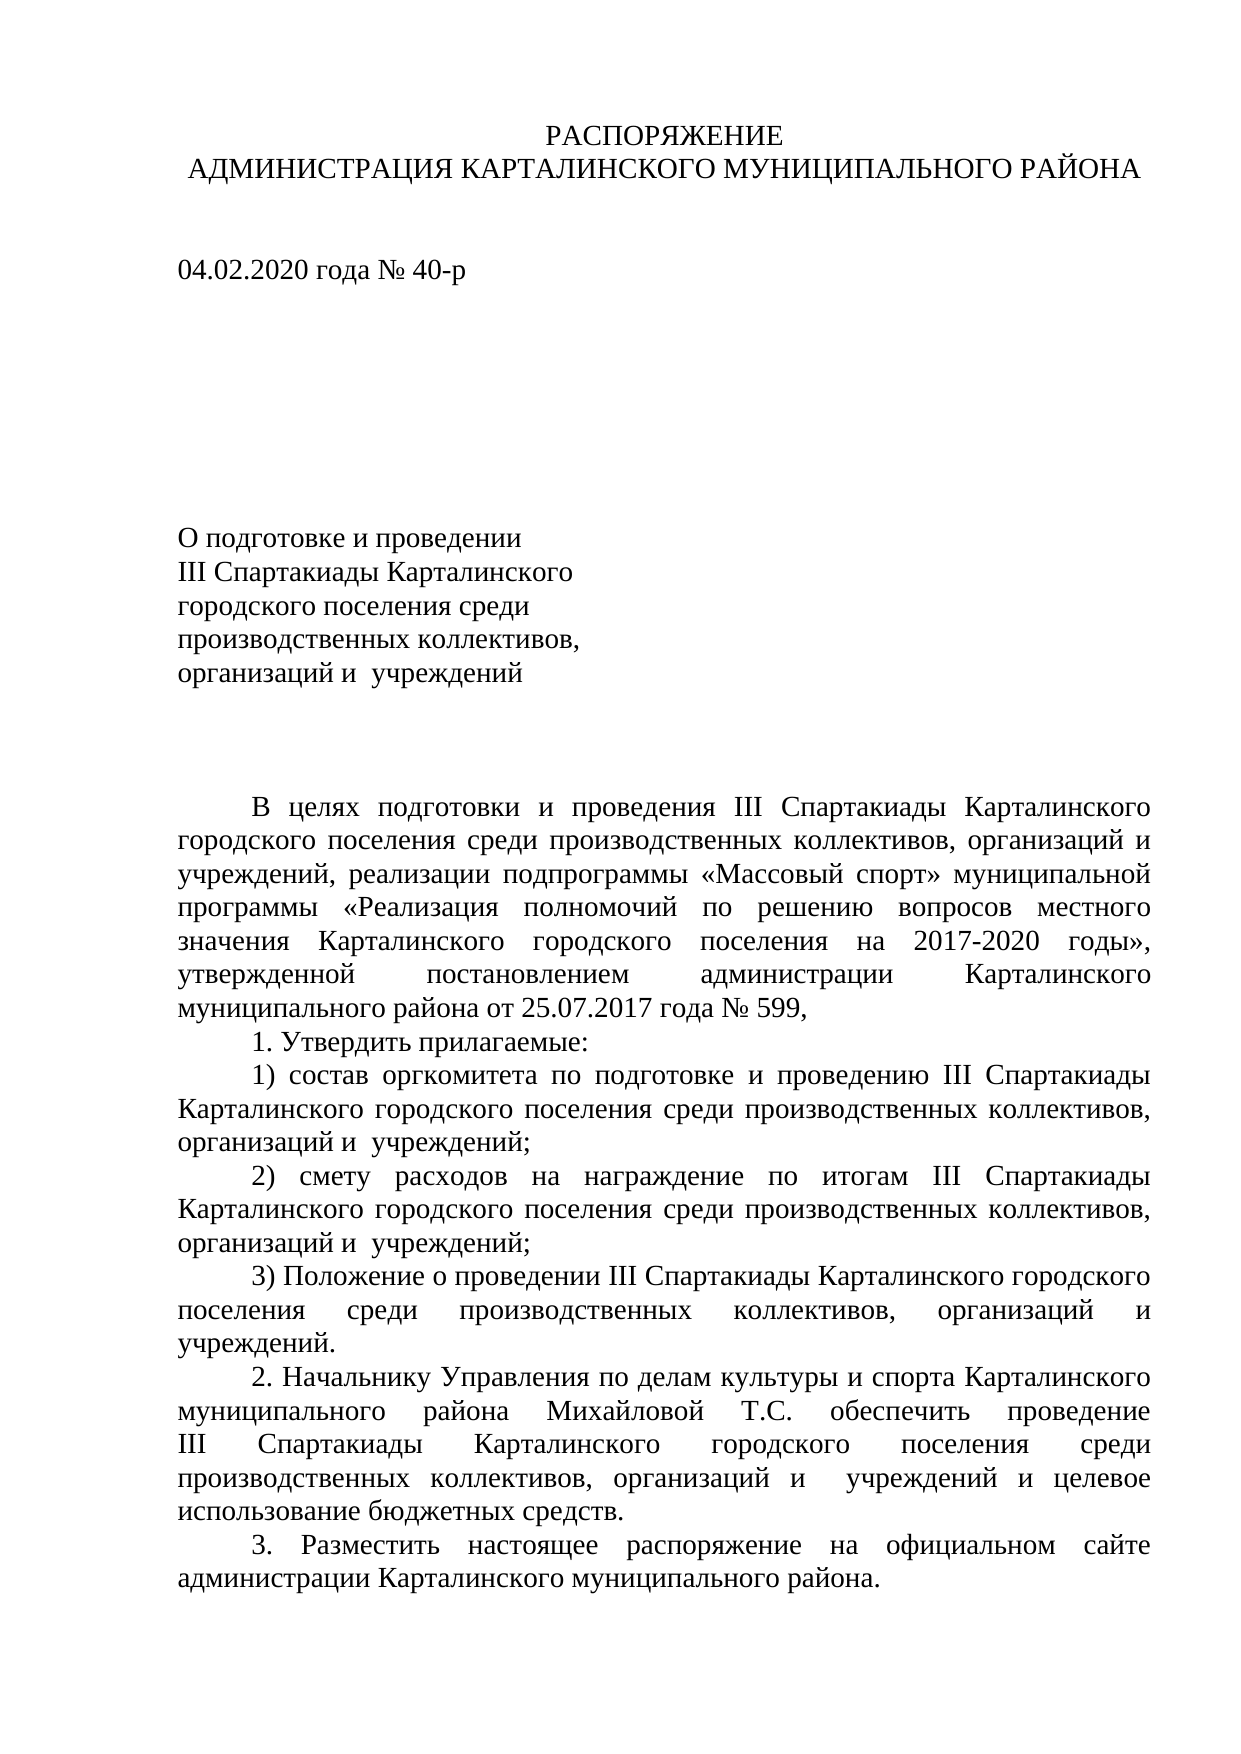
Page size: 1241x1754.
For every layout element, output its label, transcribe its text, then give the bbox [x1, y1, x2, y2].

text АДМИНИСТРАЦИЯ КАРТАЛИНСКОГО МУНИЦИПАЛЬНОГО РАЙОНА [177, 152, 1152, 185]
text производственных коллективов, [177, 621, 1152, 655]
text 04.02.2020 года № 40-р [177, 252, 1152, 286]
text О подготовке и проведении [177, 521, 1152, 554]
text 1. Утвердить прилагаемые: [177, 1024, 1152, 1057]
text 2) смету расходов на награждение по итогам III Спартакиады Карталинского городского поселения среди производственных коллективов, организаций и учреждений; [177, 1158, 1152, 1258]
text В целях подготовки и проведения III Спартакиады Карталинского городского поселения среди производственных коллективов, организаций и учреждений, реализации подпрограммы «Массовый спорт» муниципальной программы «Реализация полномочий по решению вопросов местного значения Карталинского городского поселения на 2017-2020 годы», утвержденной постановлением администрации Карталинского муниципального района от 25.07.2017 года № 599, [177, 789, 1152, 1024]
text городского поселения среди [177, 588, 1152, 621]
text организаций и учреждений [177, 655, 1152, 688]
text III Спартакиады Карталинского [177, 554, 1152, 588]
text 3) Положение о проведении III Спартакиады Карталинского городского поселения среди производственных коллективов, организаций и учреждений. [177, 1258, 1152, 1359]
text РАСПОРЯЖЕНИЕ [177, 118, 1152, 152]
text 2. Начальнику Управления по делам культуры и спорта Карталинского муниципального района Михайловой Т.С. обеспечить проведение III Спартакиады Карталинского городского поселения среди производственных коллективов, организаций и учреждений и целевое использование бюджетных средств. [177, 1359, 1152, 1527]
text 1) состав оргкомитета по подготовке и проведению III Спартакиады Карталинского городского поселения среди производственных коллективов, организаций и учреждений; [177, 1057, 1152, 1158]
text 3. Разместить настоящее распоряжение на официальном сайте администрации Карталинского муниципального района. [177, 1527, 1152, 1594]
